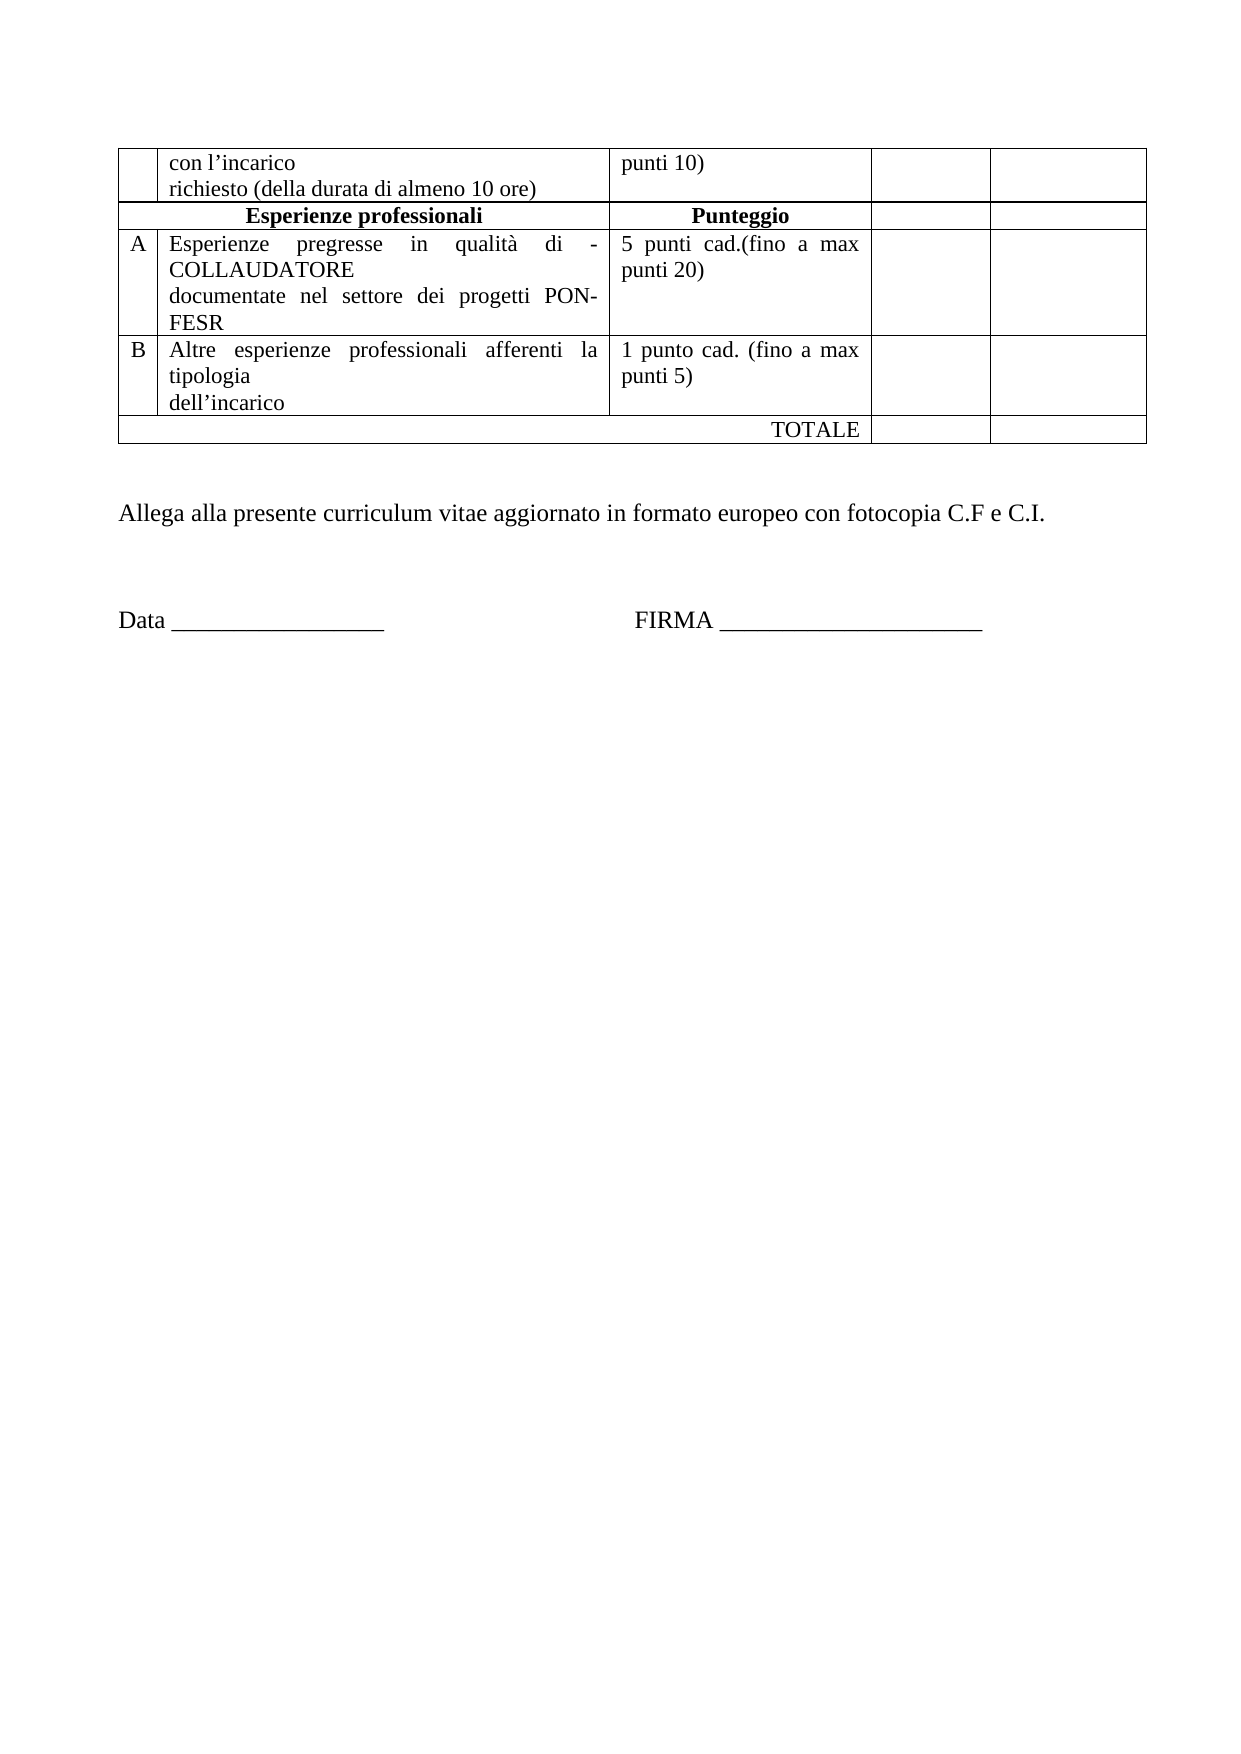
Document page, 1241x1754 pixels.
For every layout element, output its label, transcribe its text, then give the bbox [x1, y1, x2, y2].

table_cell [872, 336, 990, 415]
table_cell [158, 149, 609, 201]
table_cell 1 punto cad. (fino a max punti 5) [610, 336, 871, 415]
table_cell A [119, 230, 157, 335]
table_cell Esperienze professionali [119, 203, 609, 229]
table_cell [872, 149, 990, 201]
text Allega alla presente curriculum vitae aggiornato in formato europeo con fotocopia C.F e C.I. [118, 498, 1122, 526]
table_cell [991, 149, 1146, 201]
table_cell Esperienze pregresse in qualità di -COLLAUDATORE documentate nel settore dei progetti PON-FESR [158, 230, 609, 335]
table_cell [991, 416, 1146, 443]
table_cell [872, 416, 990, 443]
table_cell 5 punti cad.(fino a max punti 20) [610, 230, 871, 335]
table_cell B [119, 336, 157, 415]
table_cell Punteggio [610, 203, 871, 229]
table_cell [610, 149, 871, 201]
table_cell [991, 230, 1146, 335]
table_cell [872, 230, 990, 335]
table_cell E [119, 149, 157, 201]
table_cell Altre esperienze professionali afferenti la tipologia dell’incarico [158, 336, 609, 415]
text Data _________________ FIRMA _____________________ [118, 605, 1122, 634]
table_cell TOTALE [119, 416, 871, 443]
table_cell [872, 203, 990, 229]
table_cell [991, 203, 1146, 229]
table_cell [991, 336, 1146, 415]
